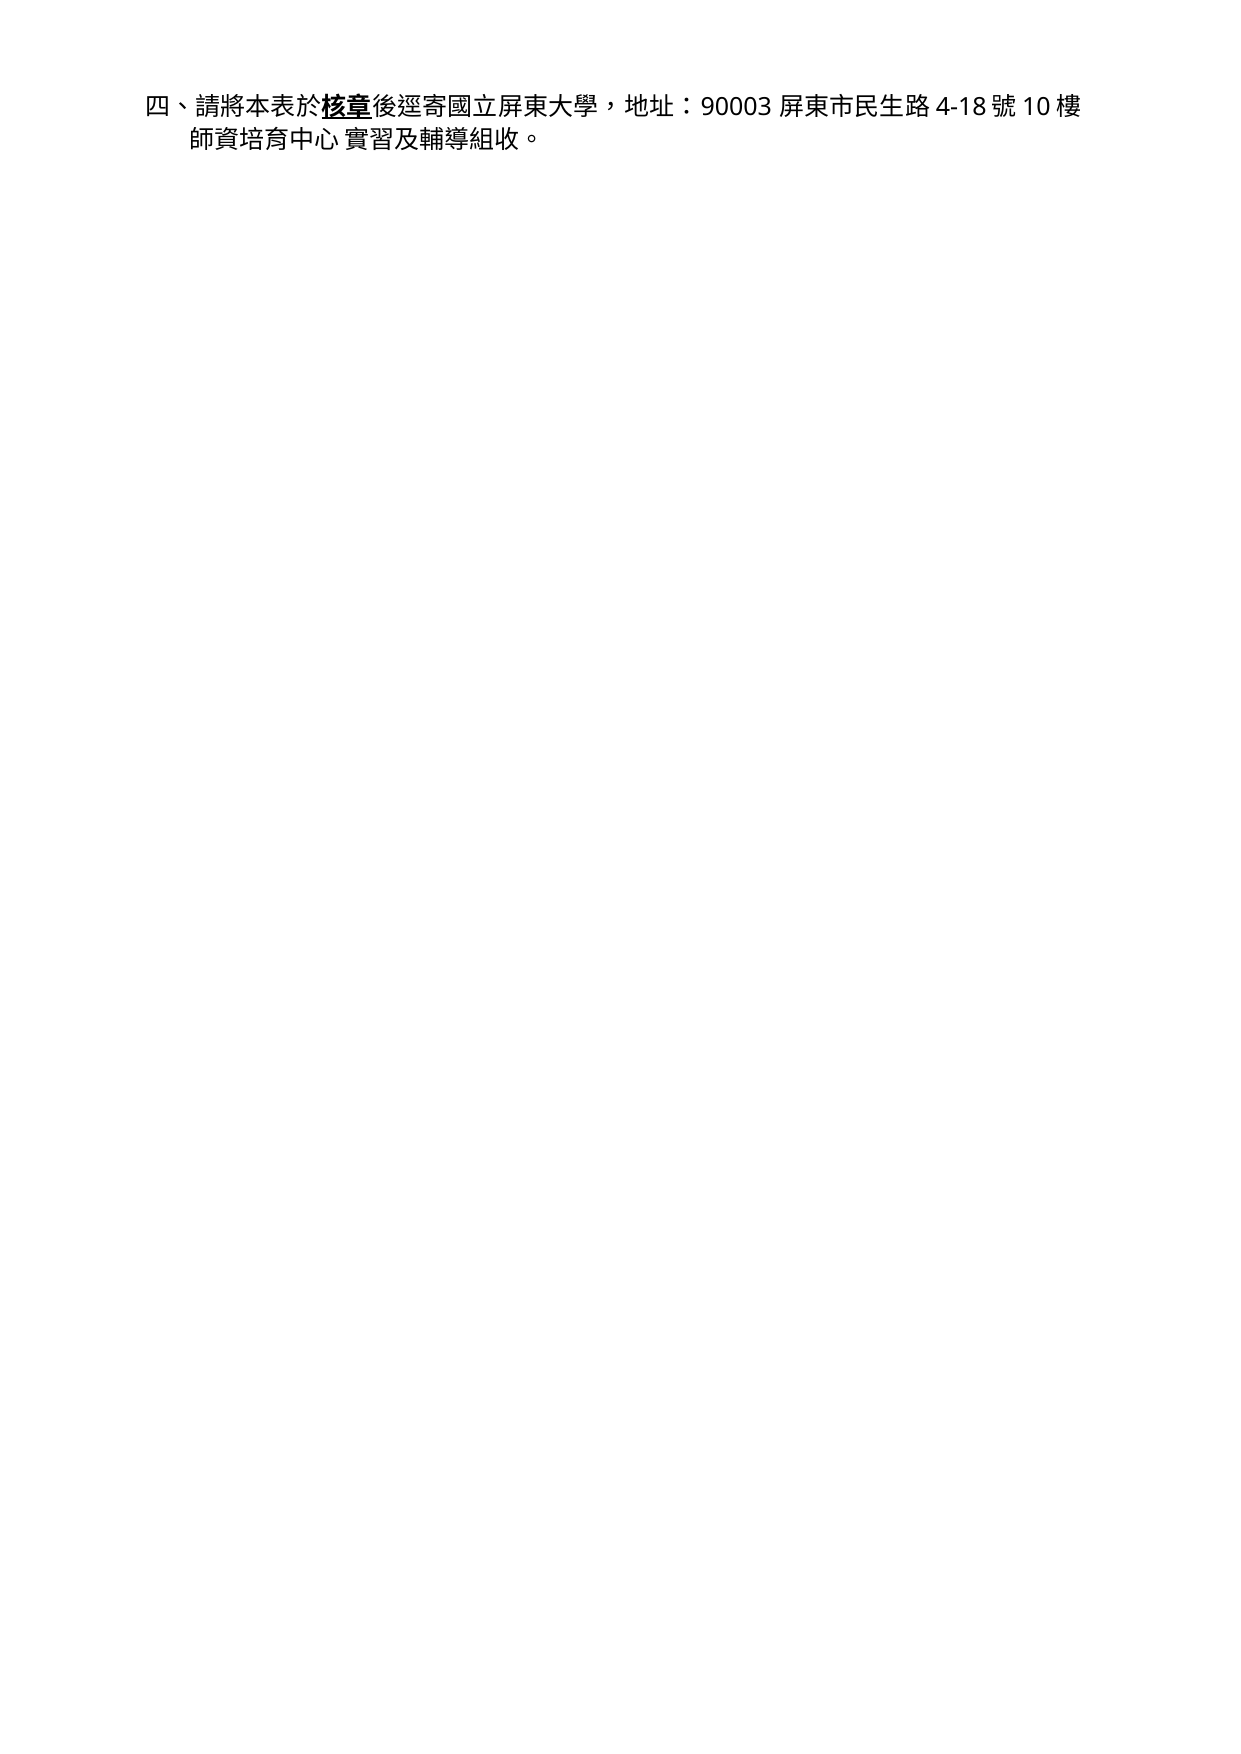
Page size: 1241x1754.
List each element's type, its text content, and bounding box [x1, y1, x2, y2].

text 四、請將本表於核章後逕寄國立屏東大學，地址：90003 屏東市民生路4-18號10樓 師資培育中心 實習及輔導組收。 [145, 89, 1081, 155]
